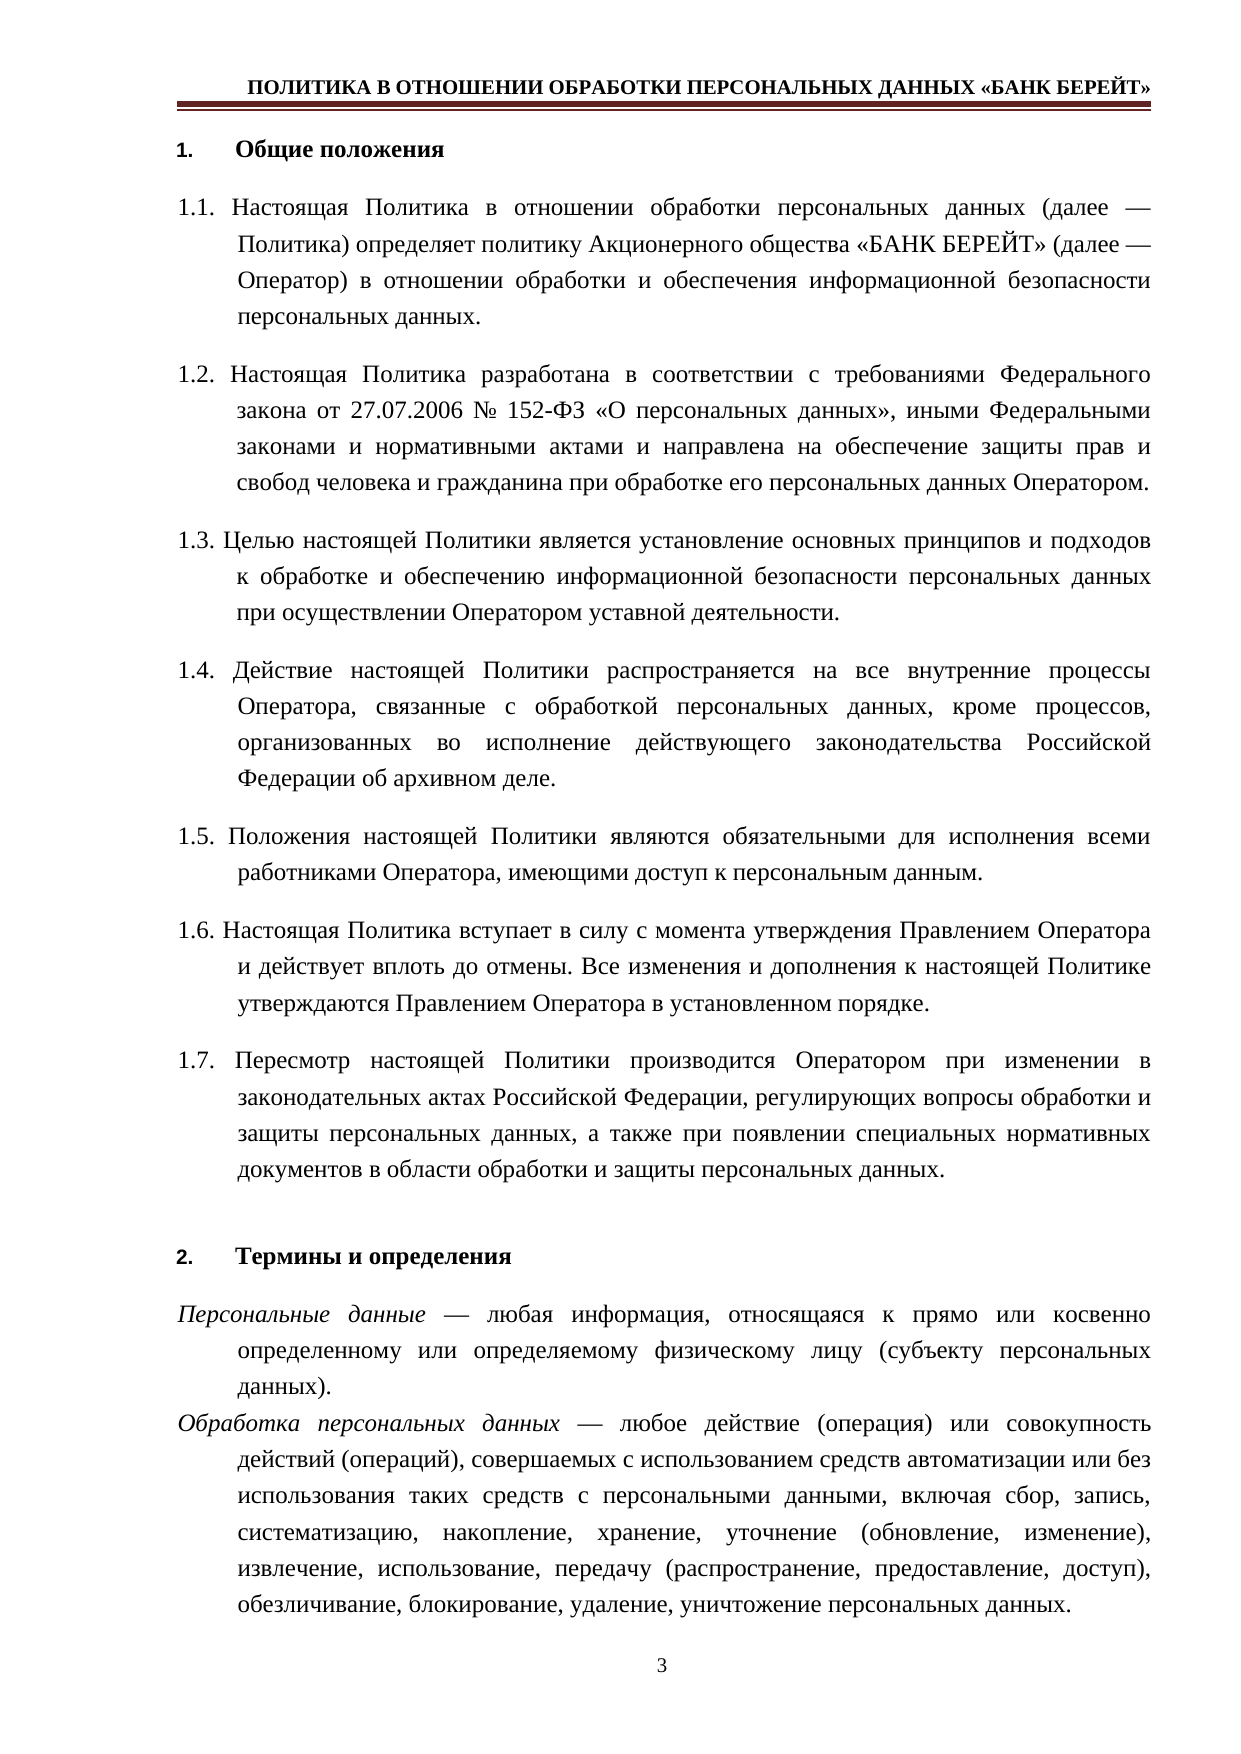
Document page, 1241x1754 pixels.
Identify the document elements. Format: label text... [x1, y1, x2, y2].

text Обработка персональных данных — любое действие (операция) или совокупность действий (операций), совершаемых с использованием средств автоматизации или без использования таких средств с персональными данными, включая сбор, запись, систематизацию, накопление, хранение, уточнение (обновление, изменение), извлечение, использование, передачу (распространение, предоставление, доступ), обезличивание, блокирование, удаление, уничтожение персональных данных. [177, 1408, 1152, 1618]
text 1.4. Действие настоящей Политики распространяется на все внутренние процессы Оператора, связанные с обработкой персональных данных, кроме процессов, организованных во исполнение действующего законодательства Российской Федерации об архивном деле. [177, 655, 1152, 792]
text 1.1. Настоящая Политика в отношении обработки персональных данных (далее — Политика) определяет политику Акционерного общества «БАНК БЕРЕЙТ» (далее — Оператор) в отношении обработки и обеспечения информационной безопасности персональных данных. [177, 192, 1152, 330]
text Персональные данные — любая информация, относящаяся к прямо или косвенно определенному или определяемому физическому лицу (субъекту персональных данных). [177, 1299, 1152, 1400]
subtitle Термины и определения [176, 1241, 1151, 1269]
text 1.3. Целью настоящей Политики является установление основных принципов и подходов к обработке и обеспечению информационной безопасности персональных данных при осуществлении Оператором уставной деятельности. [177, 525, 1152, 626]
subtitle Общие положения [176, 134, 1151, 163]
text 1.2. Настоящая Политика разработана в соответствии с требованиями Федерального закона от 27.07.2006 № 152-ФЗ «О персональных данных», иными Федеральными законами и нормативными актами и направлена на обеспечение защиты прав и свобод человека и гражданина при обработке его персональных данных Оператором. [177, 359, 1152, 496]
text 1.5. Положения настоящей Политики являются обязательными для исполнения всеми работниками Оператора, имеющими доступ к персональным данным. [177, 821, 1152, 886]
text 1.7. Пересмотр настоящей Политики производится Оператором при изменении в законодательных актах Российской Федерации, регулирующих вопросы обработки и защиты персональных данных, а также при появлении специальных нормативных документов в области обработки и защиты персональных данных. [177, 1045, 1152, 1183]
text 1.6. Настоящая Политика вступает в силу с момента утверждения Правлением Оператора и действует вплоть до отмены. Все изменения и дополнения к настоящей Политике утверждаются Правлением Оператора в установленном порядке. [177, 915, 1152, 1016]
